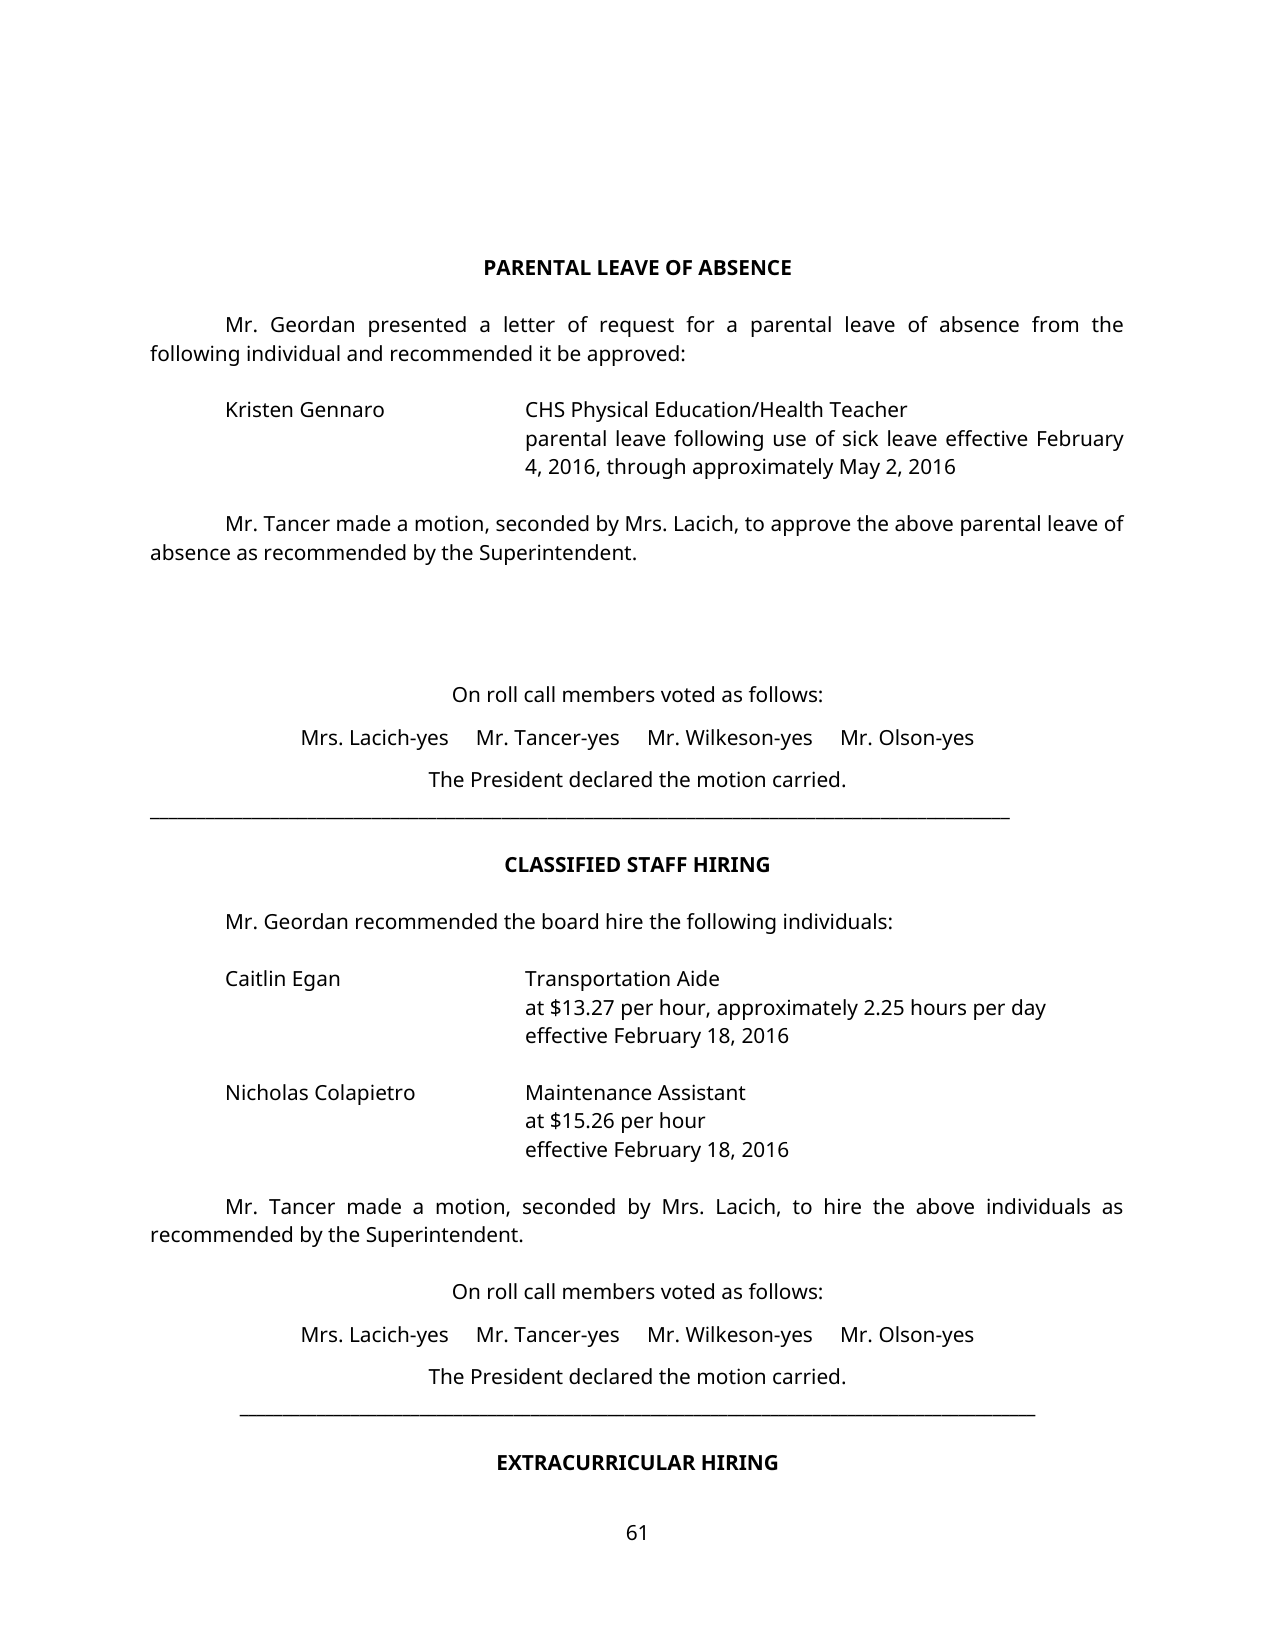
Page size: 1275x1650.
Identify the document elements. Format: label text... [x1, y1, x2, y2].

text Caitlin Egan Transportation Aide [150, 964, 1125, 993]
text parental leave following use of sick leave effective February 4, 2016, through approximately May 2, 2016 [150, 424, 1125, 481]
text Mrs. Lacich-yes Mr. Tancer-yes Mr. Wilkeson-yes Mr. Olson-yes [150, 1320, 1125, 1348]
text _____________________________________________________________________________________________ [150, 794, 1125, 822]
text On roll call members voted as follows: [150, 680, 1125, 708]
text CLASSIFIED STAFF HIRING [150, 851, 1125, 879]
text at $15.26 per hour [150, 1106, 1125, 1135]
text Mr. Geordan presented a letter of request for a parental leave of absence from the following individual and recommended it be approved: [150, 310, 1125, 367]
text _____________________________________________________________________________________________ [150, 1391, 1125, 1419]
text On roll call members voted as follows: [150, 1277, 1125, 1306]
text effective February 18, 2016 [150, 1021, 1125, 1049]
text Mr. Tancer made a motion, seconded by Mrs. Lacich, to approve the above parental leave of absence as recommended by the Superintendent. [150, 509, 1125, 566]
text The President declared the motion carried. [150, 765, 1125, 794]
text Nicholas Colapietro Maintenance Assistant [150, 1078, 1125, 1106]
text Kristen Gennaro CHS Physical Education/Health Teacher [150, 396, 1125, 424]
text Mr. Tancer made a motion, seconded by Mrs. Lacich, to hire the above individuals as recommended by the Superintendent. [150, 1192, 1125, 1249]
text at $13.27 per hour, approximately 2.25 hours per day [150, 993, 1125, 1021]
text PARENTAL LEAVE OF ABSENCE [150, 253, 1125, 282]
text EXTRACURRICULAR HIRING [150, 1448, 1125, 1476]
text Mr. Geordan recommended the board hire the following individuals: [150, 907, 1125, 936]
text effective February 18, 2016 [150, 1135, 1125, 1163]
text The President declared the motion carried. [150, 1362, 1125, 1391]
text Mrs. Lacich-yes Mr. Tancer-yes Mr. Wilkeson-yes Mr. Olson-yes [150, 723, 1125, 751]
